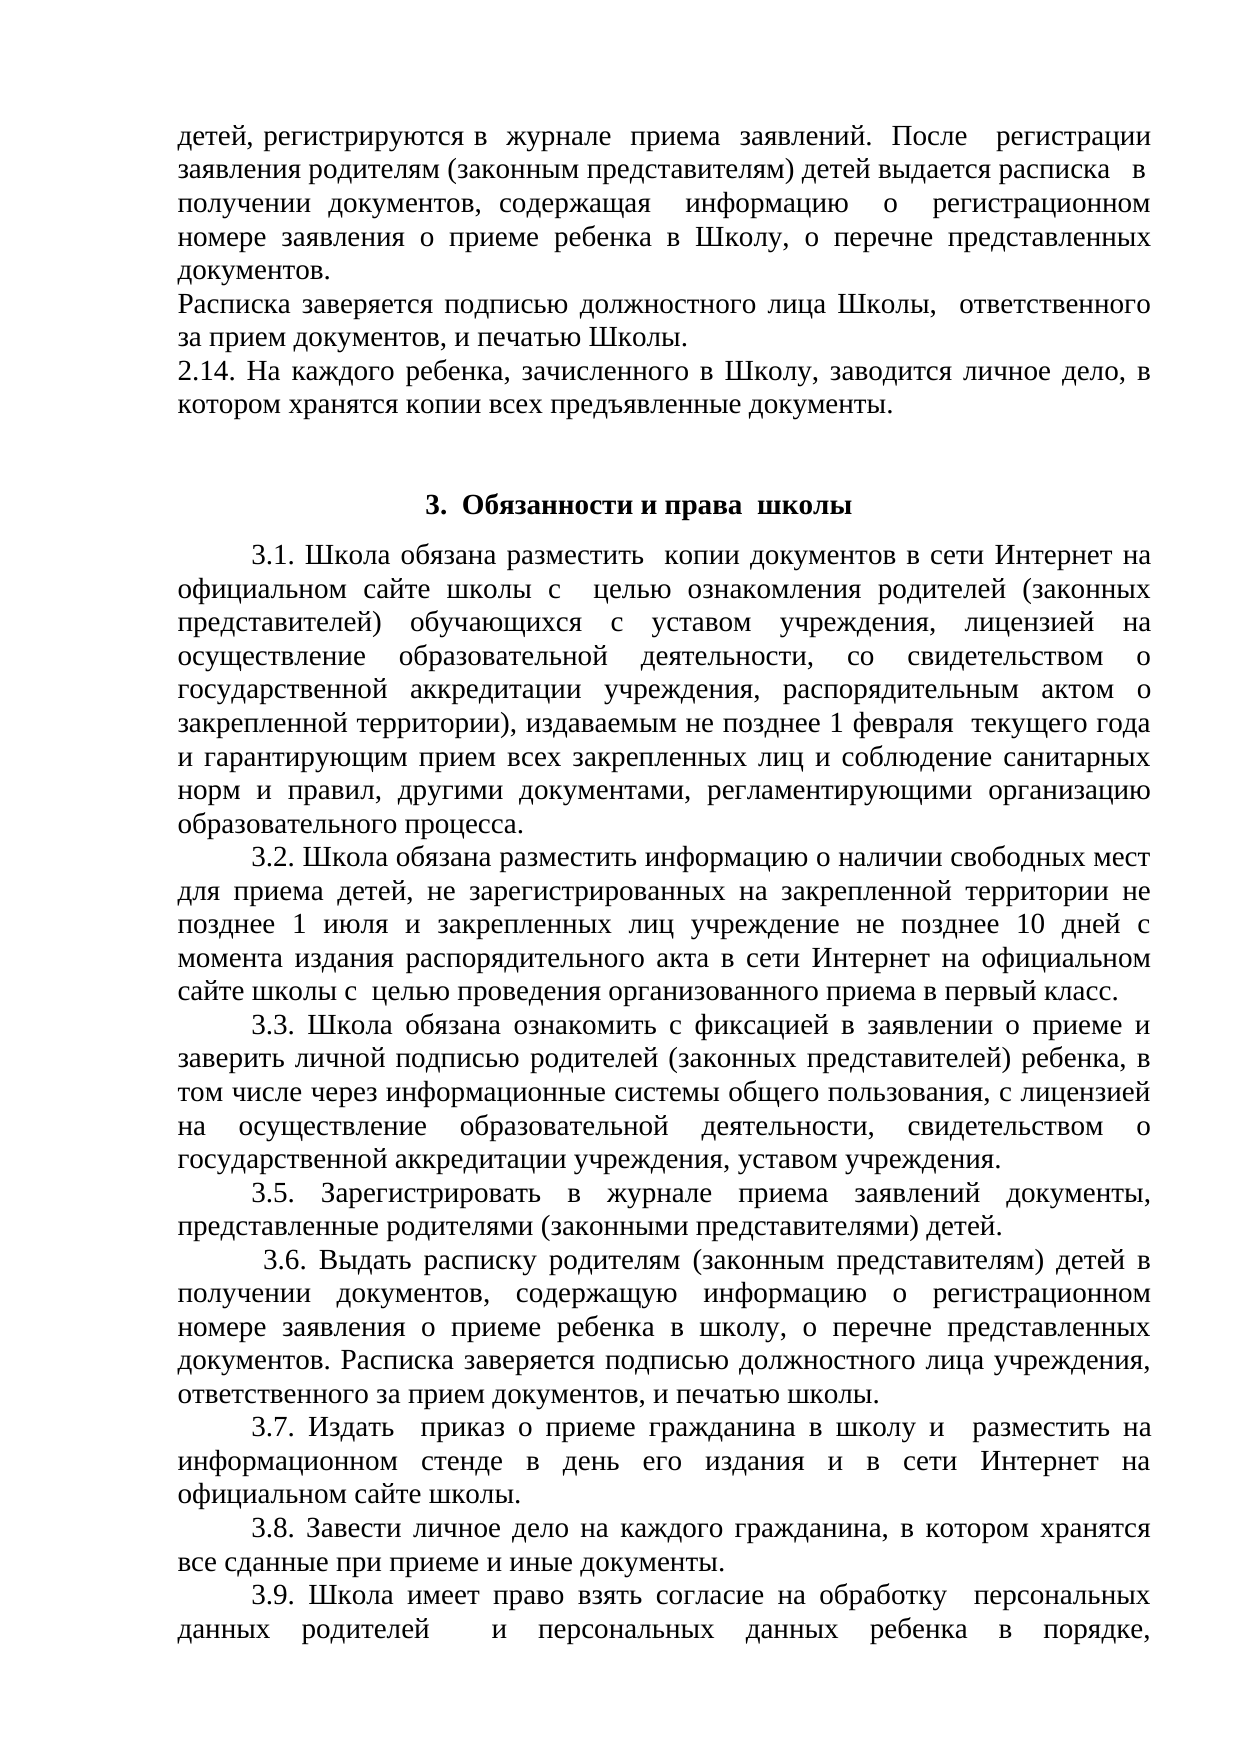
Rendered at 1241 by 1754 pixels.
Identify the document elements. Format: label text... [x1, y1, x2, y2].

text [177, 1577, 1152, 1644]
text 3.5. Зарегистрировать в журнале приема заявлений документы, представленные родителями (законными представителями) детей. [177, 1175, 1152, 1242]
text 3.7. Издать приказ о приеме гражданина в школу и разместить на информационном стенде в день его издания и в сети Интернет на официальном сайте школы. [177, 1409, 1152, 1510]
text 3. Обязанности и права школы [177, 487, 1152, 521]
text 3.6. Выдать расписку родителям (законным представителям) детей в получении документов, содержащую информацию о регистрационном номере заявления о приеме ребенка в школу, о перечне представленных документов. Расписка заверяется подписью должностного лица учреждения, ответственного за прием документов, и печатью школы. [177, 1242, 1152, 1409]
text 3.8. Завести личное дело на каждого гражданина, в котором хранятся все сданные при приеме и иные документы. [177, 1510, 1152, 1577]
text 2.14. На каждого ребенка, зачисленного в Школу, заводится личное дело, в котором хранятся копии всех предъявленные документы. [177, 353, 1152, 420]
text 3.3. Школа обязана ознакомить с фиксацией в заявлении о приеме и заверить личной подписью родителей (законных представителей) ребенка, в том числе через информационные системы общего пользования, с лицензией на осуществление образовательной деятельности, свидетельством о государственной аккредитации учреждения, уставом учреждения. [177, 1007, 1152, 1175]
text 3.2. Школа обязана разместить информацию о наличии свободных мест для приема детей, не зарегистрированных на закрепленной территории не позднее 1 июля и закрепленных лиц учреждение не позднее 10 дней с момента издания распорядительного акта в сети Интернет на официальном сайте школы с целью проведения организованного приема в первый класс. [177, 839, 1152, 1007]
text получении документов, содержащая информацию о регистрационном номере заявления о приеме ребенка в Школу, о перечне представленных документов. [177, 185, 1152, 286]
text 3.1. Школа обязана разместить копии документов в сети Интернет на официальном сайте школы с целью ознакомления родителей (законных представителей) обучающихся с уставом учреждения, лицензией на осуществление образовательной деятельности, со свидетельством о государственной аккредитации учреждения, распорядительным актом о закрепленной территории), издаваемым не позднее 1 февраля текущего года и гарантирующим прием всех закрепленных лиц и соблюдение санитарных норм и правил, другими документами, регламентирующими организацию образовательного процесса. [177, 537, 1152, 839]
text Расписка заверяется подписью должностного лица Школы, ответственного за прием документов, и печатью Школы. [177, 286, 1152, 353]
text детей, регистрируются в журнале приема заявлений. После регистрации заявления родителям (законным представителям) детей выдается расписка в [177, 118, 1152, 185]
